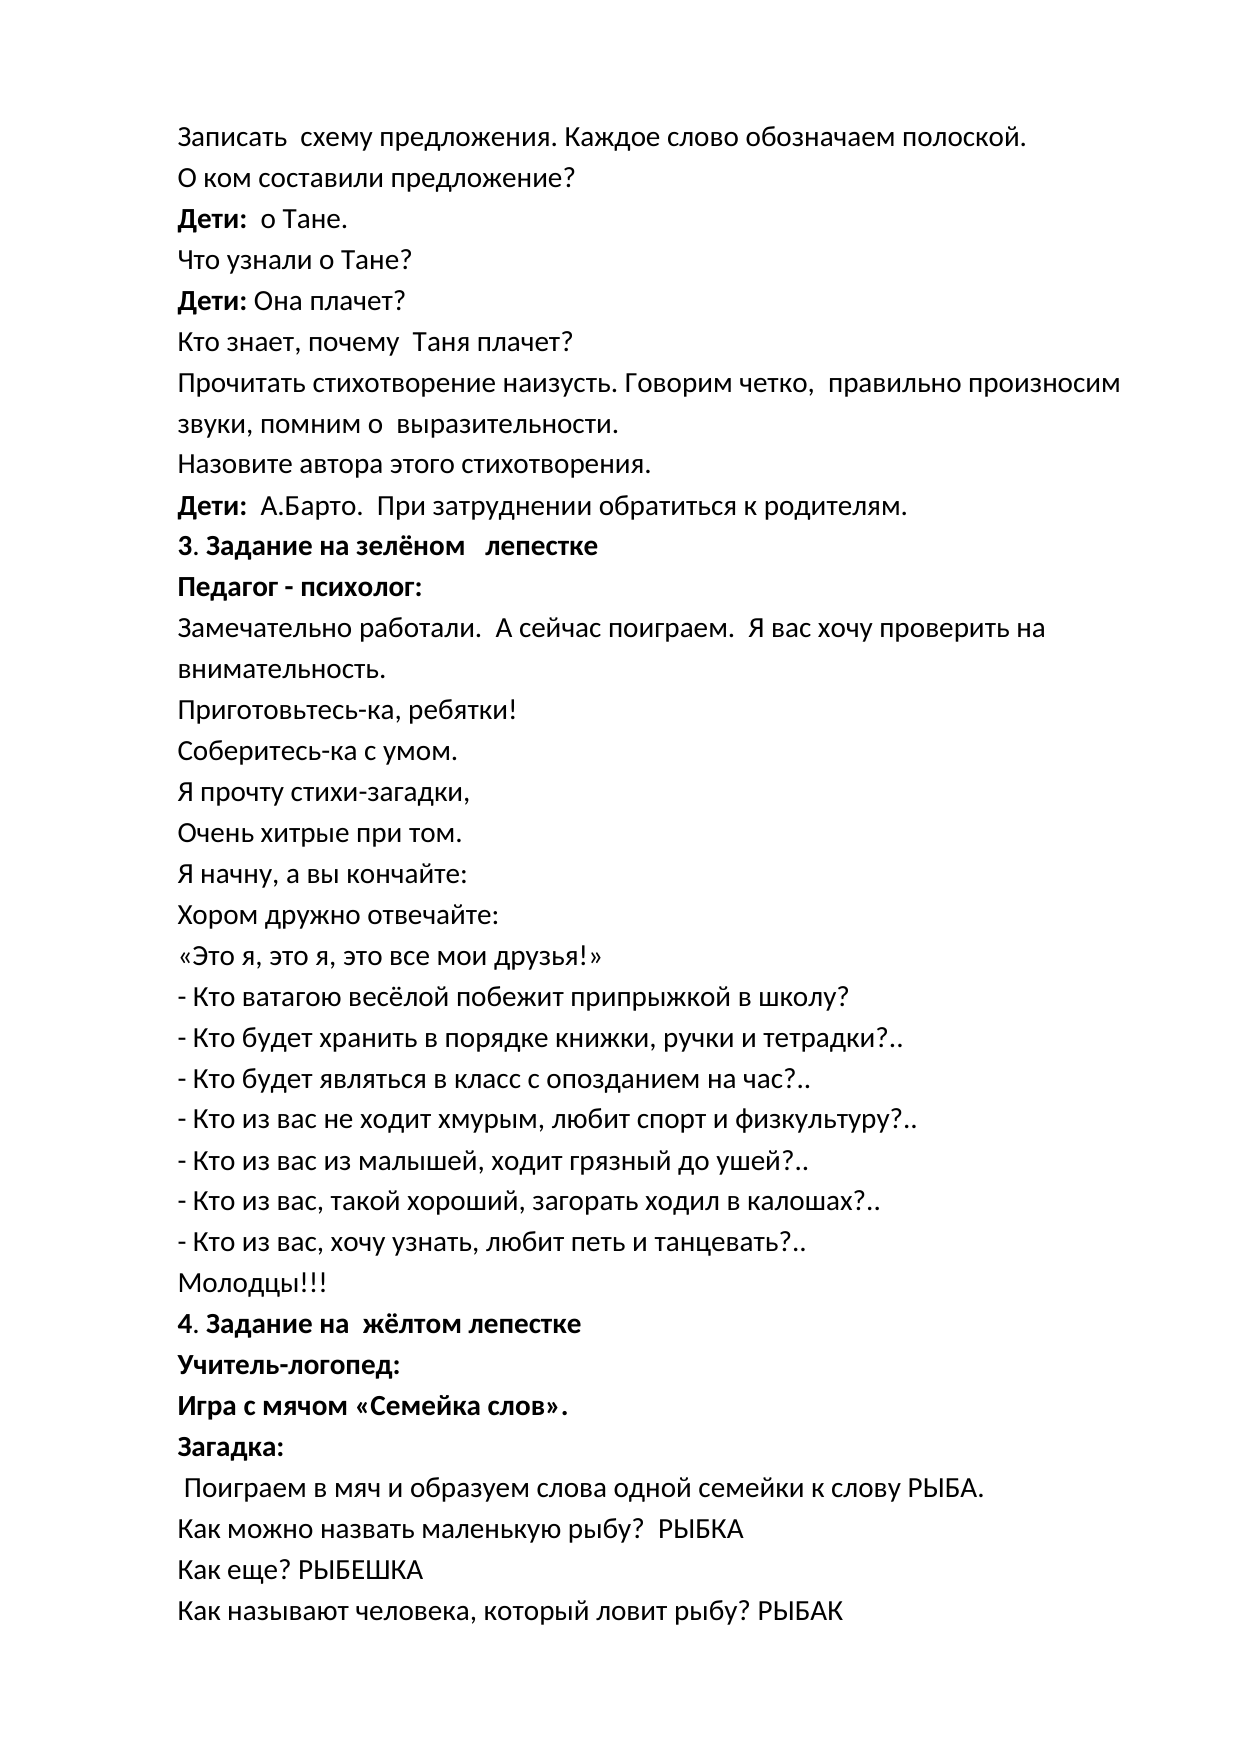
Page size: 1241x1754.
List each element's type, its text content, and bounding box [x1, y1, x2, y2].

text Как называют человека, который ловит рыбу? РЫБАК [177, 1592, 1152, 1627]
text Педагог - психолог: [177, 568, 1152, 604]
text 3. Задание на зелёном лепестке [177, 527, 1152, 563]
text Поиграем в мяч и образуем слова одной семейки к слову РЫБА. [177, 1469, 1152, 1505]
text «Это я, это я, это все мои друзья!» [177, 937, 1152, 972]
text Загадка: [177, 1428, 1152, 1464]
text Приготовьтесь-ка, ребятки! [177, 691, 1152, 727]
text Как еще? РЫБЕШКА [177, 1551, 1152, 1587]
text Как можно назвать маленькую рыбу? РЫБКА [177, 1510, 1152, 1546]
text 4. Задание на жёлтом лепестке [177, 1305, 1152, 1341]
text - Кто из вас, хочу узнать, любит петь и танцевать?.. [177, 1223, 1152, 1259]
text Прочитать стихотворение наизусть. Говорим четко, правильно произносим звуки, помним о выразительности. [177, 364, 1152, 440]
text Я прочту стихи-загадки, [177, 773, 1152, 809]
text - Кто из вас из малышей, ходит грязный до ушей?.. [177, 1142, 1152, 1177]
text Назовите автора этого стихотворения. [177, 446, 1152, 481]
text О ком составили предложение? [177, 159, 1152, 195]
text Кто знает, почему Таня плачет? [177, 323, 1152, 358]
text Я начну, а вы кончайте: [177, 855, 1152, 891]
text Дети: Она плачет? [177, 282, 1152, 317]
text - Кто будет хранить в порядке книжки, ручки и тетрадки?.. [177, 1019, 1152, 1054]
text Дети: о Тане. [177, 200, 1152, 236]
text Соберитесь-ка с умом. [177, 732, 1152, 768]
text Очень хитрые при том. [177, 814, 1152, 850]
text Хором дружно отвечайте: [177, 896, 1152, 932]
text - Кто будет являться в класс с опозданием на час?.. [177, 1060, 1152, 1095]
text Молодцы!!! [177, 1264, 1152, 1300]
text Замечательно работали. А сейчас поиграем. Я вас хочу проверить на внимательность. [177, 609, 1152, 686]
text Учитель-логопед: [177, 1346, 1152, 1382]
text - Кто из вас не ходит хмурым, любит спорт и физкультуру?.. [177, 1101, 1152, 1136]
text - Кто из вас, такой хороший, загорать ходил в калошах?.. [177, 1182, 1152, 1218]
text Дети: А.Барто. При затруднении обратиться к родителям. [177, 487, 1152, 522]
text - Кто ватагою весёлой побежит припрыжкой в школу? [177, 978, 1152, 1013]
text Что узнали о Тане? [177, 241, 1152, 277]
text Записать схему предложения. Каждое слово обозначаем полоской. [177, 118, 1152, 154]
text Игра с мячом «Семейка слов». [177, 1387, 1152, 1423]
